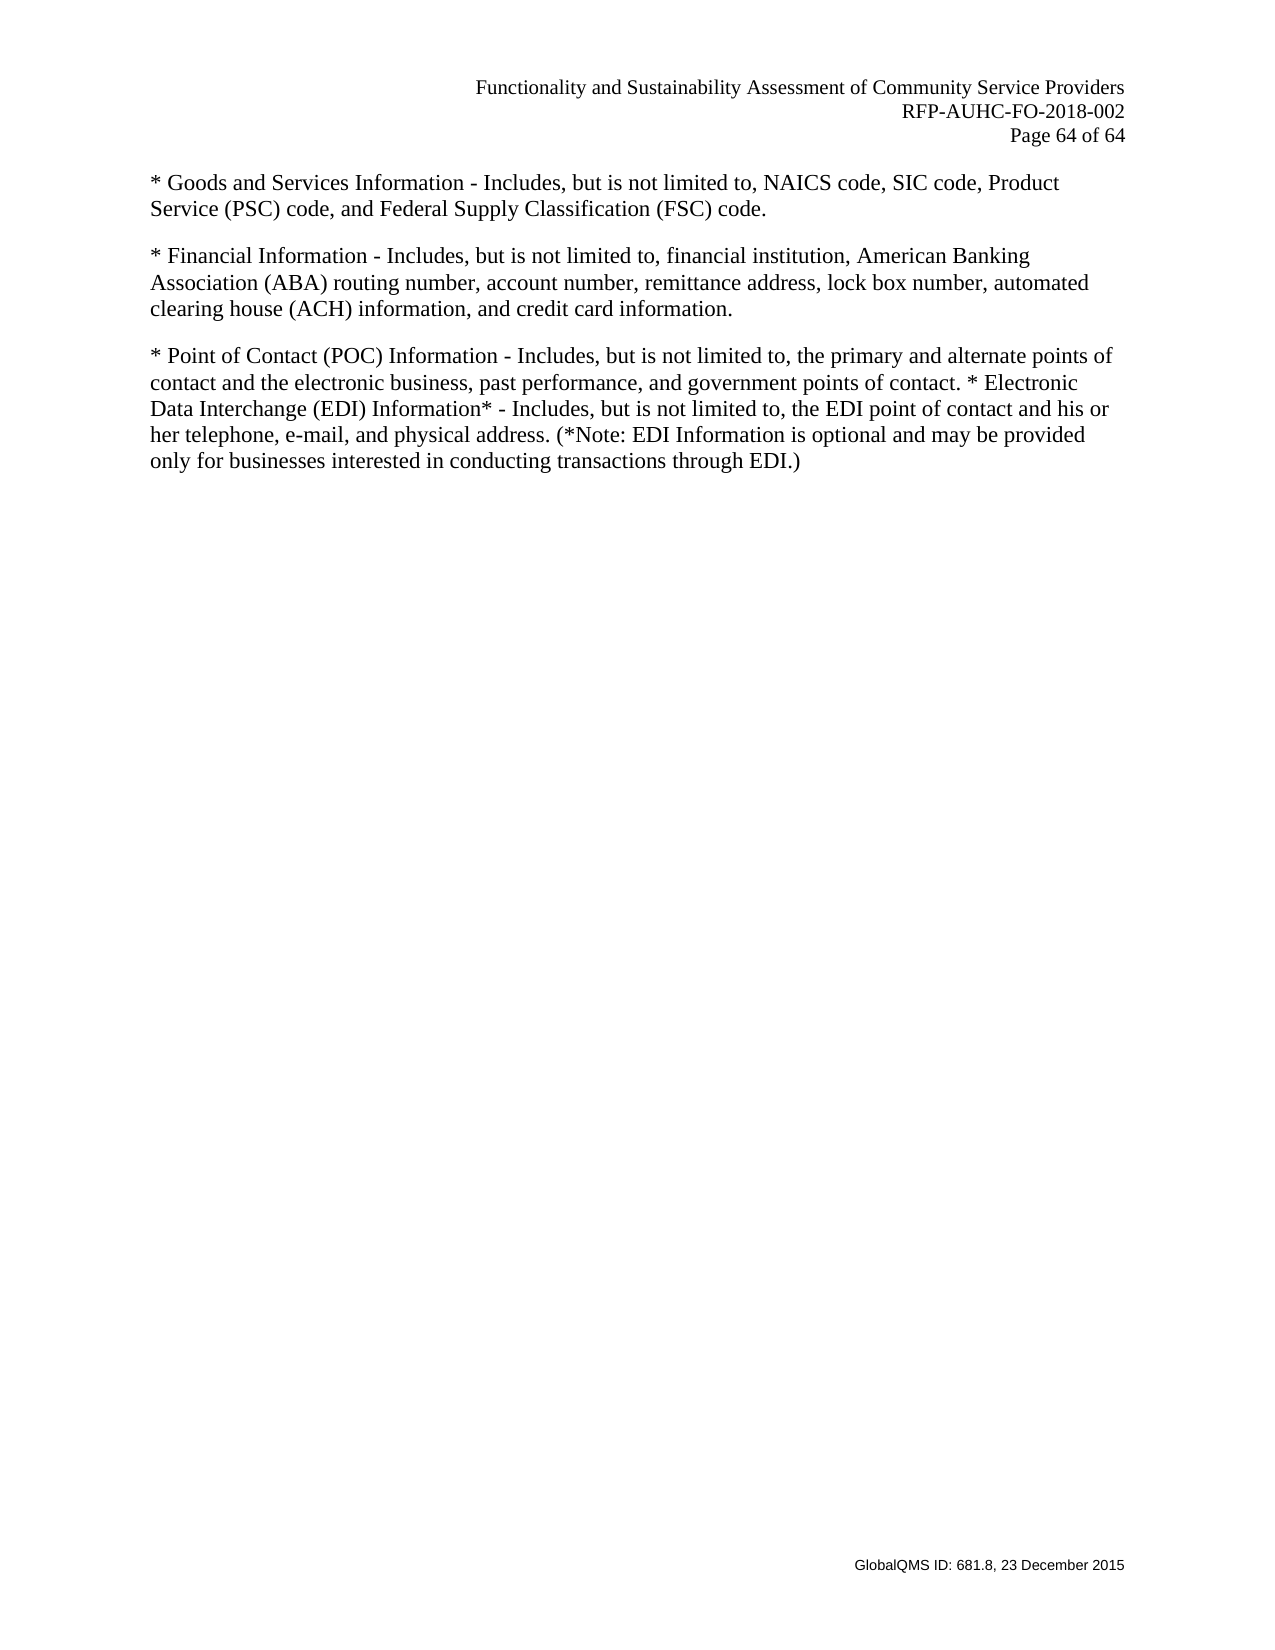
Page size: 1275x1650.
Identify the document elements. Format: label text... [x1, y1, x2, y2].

text * Financial Information - Includes, but is not limited to, financial institution, American Banking Association (ABA) routing number, account number, remittance address, lock box number, automated clearing house (ACH) information, and credit card information. [150, 242, 1125, 321]
text * Point of Contact (POC) Information - Includes, but is not limited to, the primary and alternate points of contact and the electronic business, past performance, and government points of contact. * Electronic Data Interchange (EDI) Information* - Includes, but is not limited to, the EDI point of contact and his or her telephone, e-mail, and physical address. (*Note: EDI Information is optional and may be provided only for businesses interested in conducting transactions through EDI.) [150, 342, 1125, 474]
text * Goods and Services Information - Includes, but is not limited to, NAICS code, SIC code, Product Service (PSC) code, and Federal Supply Classification (FSC) code. [150, 169, 1125, 221]
